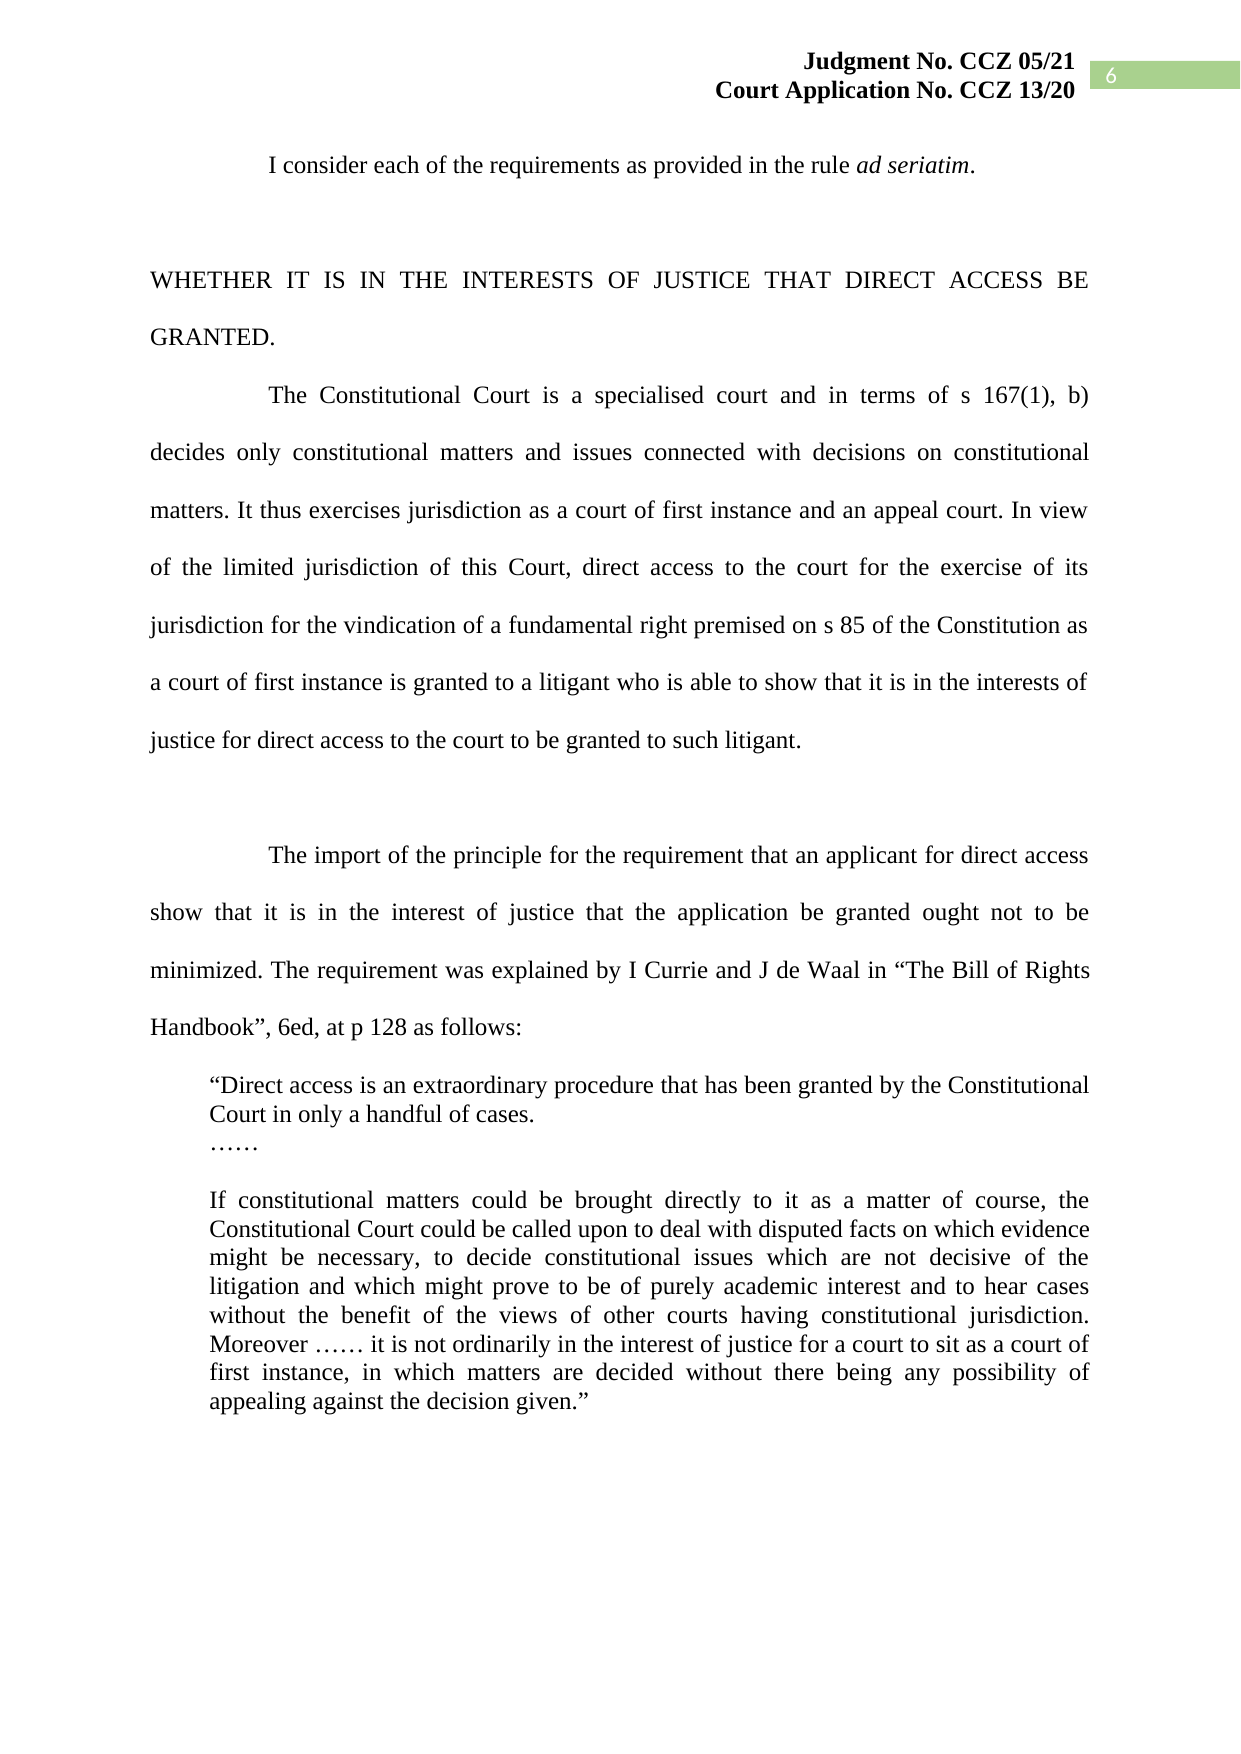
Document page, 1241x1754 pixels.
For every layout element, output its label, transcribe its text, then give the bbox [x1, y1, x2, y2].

text If constitutional matters could be brought directly to it as a matter of course, the Constitutional Court could be called upon to deal with disputed facts on which evidence might be necessary, to decide constitutional issues which are not decisive of the litigation and which might prove to be of purely academic interest and to hear cases without the benefit of the views of other courts having constitutional jurisdiction. Moreover …… it is not ordinarily in the interest of justice for a court to sit as a court of first instance, in which matters are decided without there being any possibility of appealing against the decision given.” [209, 1185, 1090, 1415]
text …… [209, 1127, 1090, 1156]
text The Constitutional Court is a specialised court and in terms of s 167(1), b) decides only constitutional matters and issues connected with decisions on constitutional matters. It thus exercises jurisdiction as a court of first instance and an appeal court. In view of the limited jurisdiction of this Court, direct access to the court for the exercise of its jurisdiction for the vindication of a fundamental right premised on s 85 of the Constitution as a court of first instance is granted to a litigant who is able to show that it is in the interests of justice for direct access to the court to be granted to such litigant. [150, 380, 1090, 754]
text “Direct access is an extraordinary procedure that has been granted by the Constitutional Court in only a handful of cases. [209, 1070, 1090, 1127]
text I consider each of the requirements as provided in the rule ad seriatim. [150, 150, 1090, 179]
text WHETHER IT IS IN THE INTERESTS OF JUSTICE THAT DIRECT ACCESS BE GRANTED. [150, 265, 1090, 351]
text The import of the principle for the requirement that an applicant for direct access show that it is in the interest of justice that the application be granted ought not to be minimized. The requirement was explained by I Currie and J de Waal in “The Bill of Rights Handbook”, 6ed, at p 128 as follows: [150, 840, 1090, 1041]
